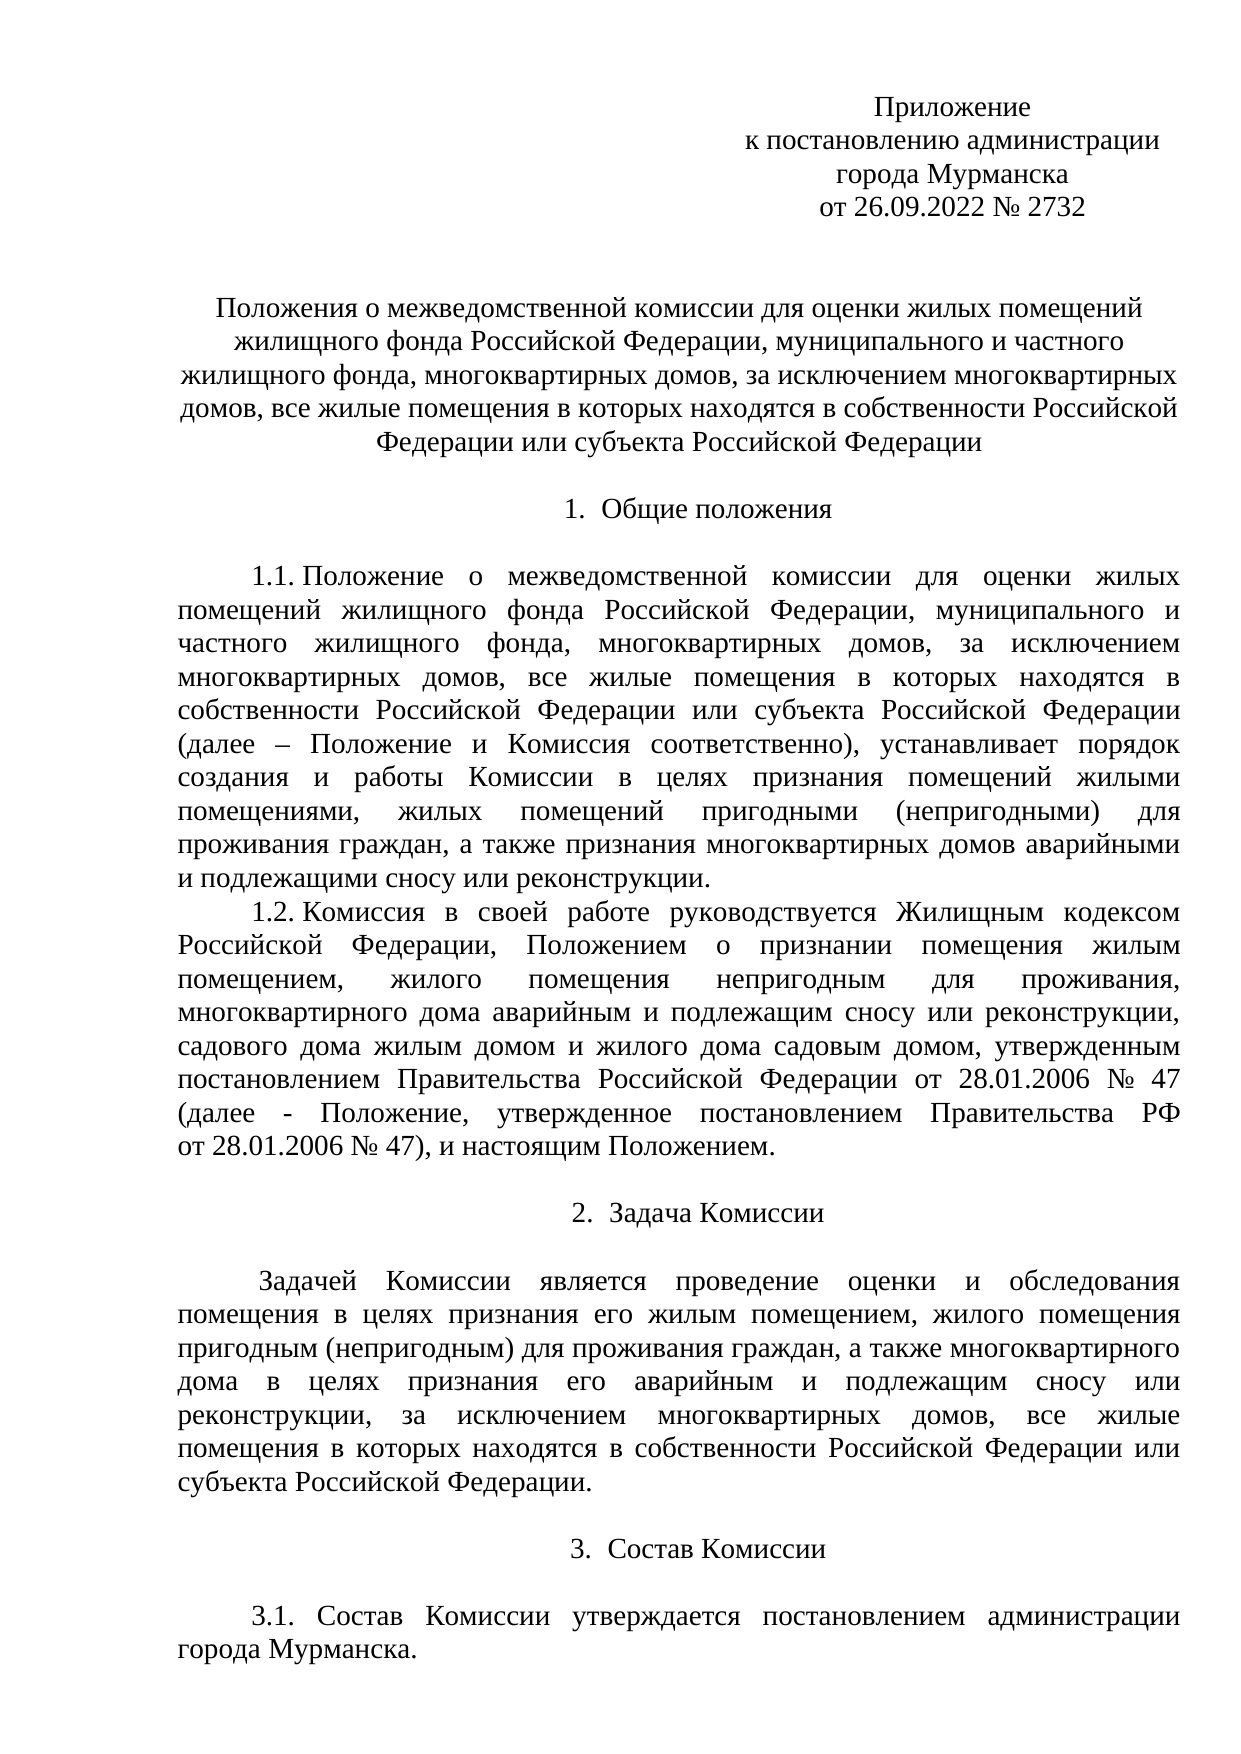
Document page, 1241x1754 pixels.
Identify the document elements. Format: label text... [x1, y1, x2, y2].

list Состав Комиссии [215, 1531, 1181, 1564]
text города Мурманска [723, 156, 1181, 189]
text Приложение [723, 89, 1181, 122]
text 3.1. Состав Комиссии утверждается постановлением администрации города Мурманска. [177, 1598, 1181, 1665]
list Задача Комиссии [215, 1196, 1181, 1229]
text Положения о межведомственной комиссии для оценки жилых помещений жилищного фонда Российской Федерации, муниципального и частного жилищного фонда, многоквартирных домов, за исключением многоквартирных домов, все жилые помещения в которых находятся в собственности Российской Федерации или субъекта Российской Федерации [177, 290, 1181, 458]
list Общие положения [215, 491, 1181, 525]
text к постановлению администрации [723, 122, 1181, 156]
text 1.1. Положение о межведомственной комиссии для оценки жилых помещений жилищного фонда Российской Федерации, муниципального и частного жилищного фонда, многоквартирных домов, за исключением многоквартирных домов, все жилые помещения в которых находятся в собственности Российской Федерации или субъекта Российской Федерации (далее – Положение и Комиссия соответственно), устанавливает порядок создания и работы Комиссии в целях признания помещений жилыми помещениями, жилых помещений пригодными (непригодными) для проживания граждан, а также признания многоквартирных домов аварийными и подлежащими сносу или реконструкции. [177, 558, 1181, 894]
text Задачей Комиссии является проведение оценки и обследования помещения в целях признания его жилым помещением, жилого помещения пригодным (непригодным) для проживания граждан, а также многоквартирного дома в целях признания его аварийным и подлежащим сносу или реконструкции, за исключением многоквартирных домов, все жилые помещения в которых находятся в собственности Российской Федерации или субъекта Российской Федерации. [177, 1263, 1181, 1497]
text от 26.09.2022 № 2732 [723, 189, 1181, 223]
text 1.2. Комиссия в своей работе руководствуется Жилищным кодексом Российской Федерации, Положением о признании помещения жилым помещением, жилого помещения непригодным для проживания, многоквартирного дома аварийным и подлежащим сносу или реконструкции, садового дома жилым домом и жилого дома садовым домом, утвержденным постановлением Правительства Российской Федерации от 28.01.2006 № 47 (далее - Положение, утвержденное постановлением Правительства РФ от 28.01.2006 № 47), и настоящим Положением. [177, 894, 1181, 1162]
